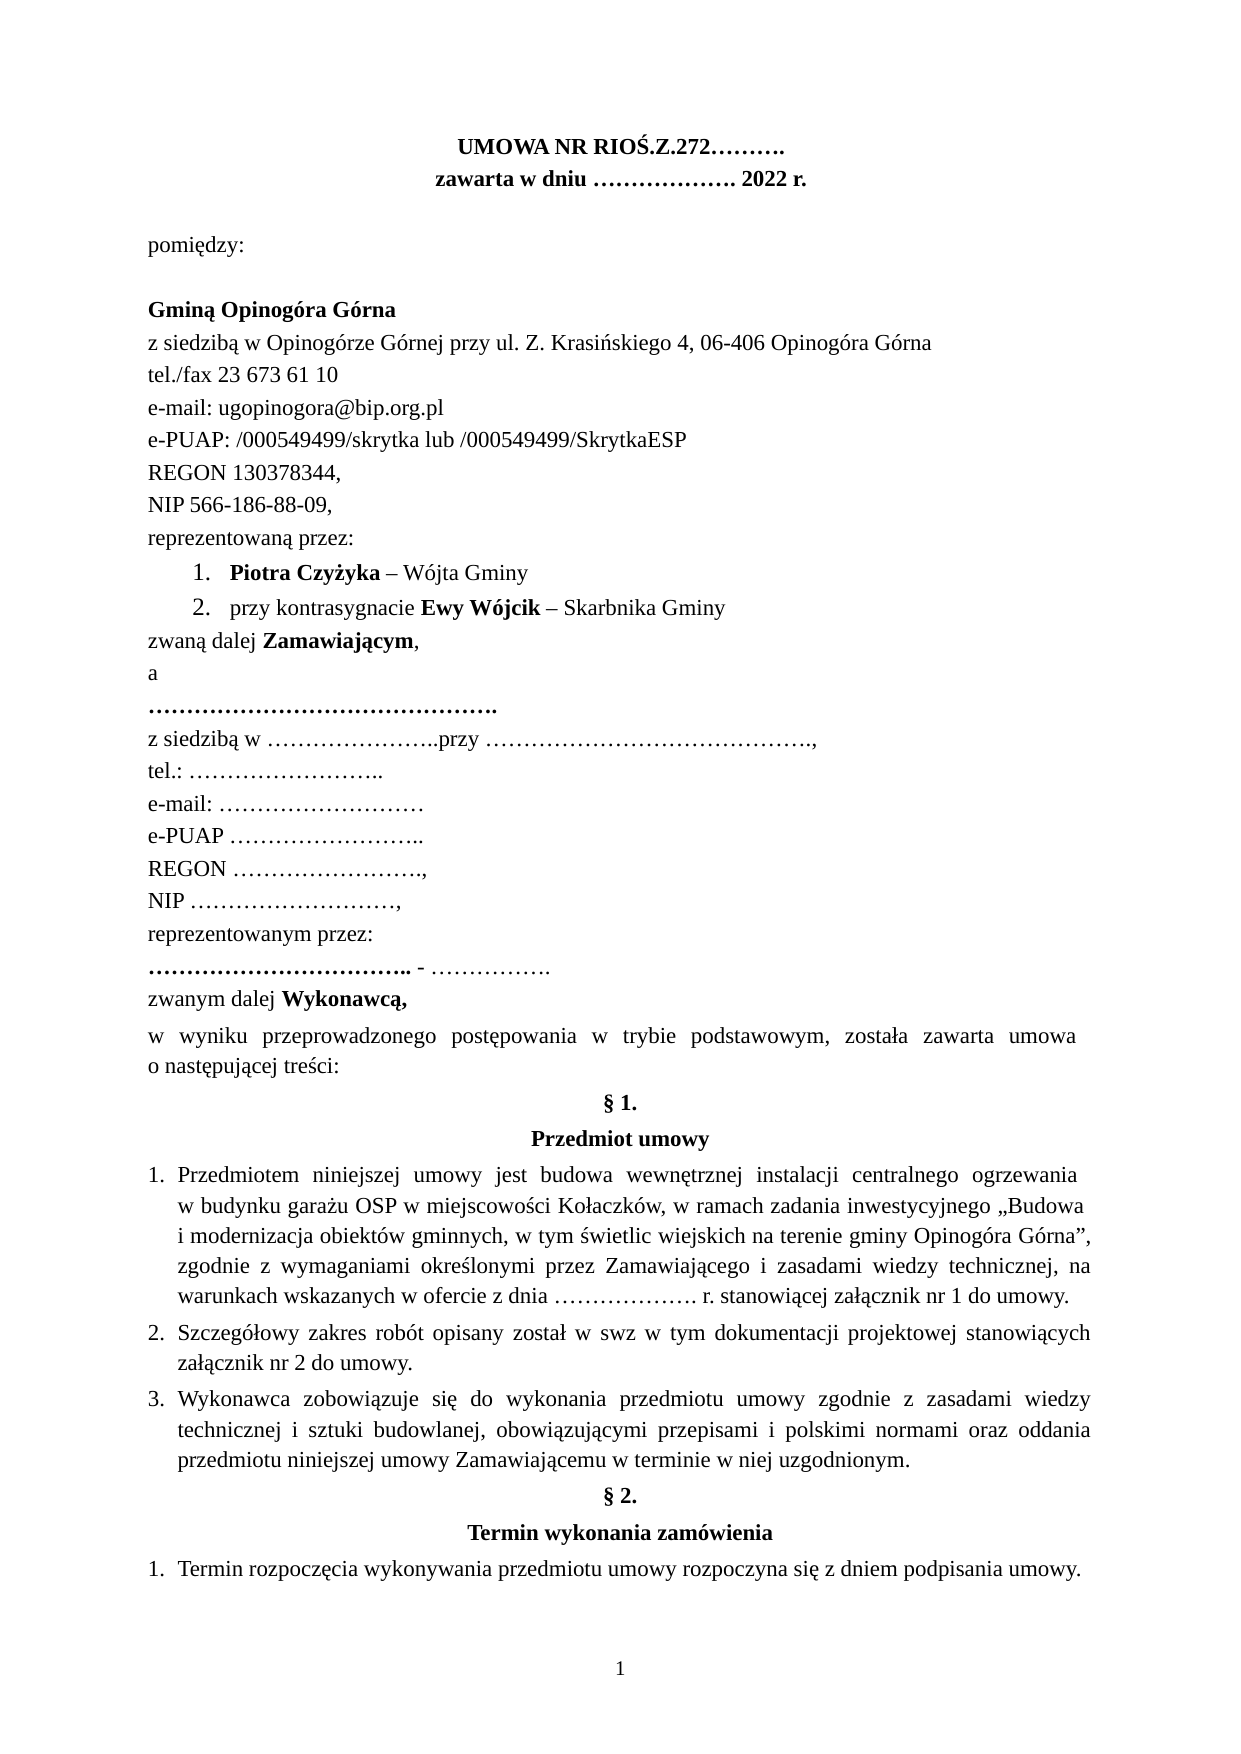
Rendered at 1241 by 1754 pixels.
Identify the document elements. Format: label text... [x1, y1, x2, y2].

text a [148, 659, 1092, 686]
text REGON ……………………., [148, 855, 1092, 881]
text pomiędzy: [148, 231, 1092, 257]
list Piotra Czyżyka – Wójta Gminy [192, 557, 1092, 586]
text Przedmiot umowy [148, 1125, 1092, 1151]
subtitle reprezentowaną przez: [148, 524, 1092, 551]
text w wyniku przeprowadzonego postępowania w trybie podstawowym, została zawarta umowa o następującej treści: [148, 1022, 1092, 1078]
text z siedzibą w …………………..przy ……………………………………., [148, 724, 1092, 751]
text zawarta w dniu ………………. 2022 r. [148, 166, 1092, 192]
text § 1. [148, 1088, 1092, 1115]
text ………………………………………. [148, 692, 1092, 718]
text e-PUAP: /000549499/skrytka lub /000549499/SkrytkaESP [148, 426, 1092, 453]
text zwanym dalej Wykonawcą, [148, 985, 1092, 1012]
text REGON 130378344, [148, 459, 1092, 485]
list Przedmiotem niniejszej umowy jest budowa wewnętrznej instalacji centralnego ogrzewania w budynku garażu OSP w miejscowości Kołaczków, w ramach zadania inwestycyjnego „Budowa i modernizacja obiektów gminnych, w tym świetlic wiejskich na terenie gminy Opinogóra Górna”, zgodnie z wymaganiami określonymi przez Zamawiającego i zasadami wiedzy technicznej, na warunkach wskazanych w ofercie z dnia ………………. r. stanowiącej załącznik nr 1 do umowy. [148, 1161, 1092, 1309]
subtitle UMOWA NR RIOŚ.Z.272………. [149, 133, 1092, 159]
list Szczegółowy zakres robót opisany został w swz w tym dokumentacji projektowej stanowiących załącznik nr 2 do umowy. [148, 1319, 1092, 1375]
text NIP 566-186-88-09, [148, 492, 1092, 518]
text zwaną dalej Zamawiającym, [148, 627, 1092, 653]
text tel.: …………………….. [148, 757, 1092, 783]
text e-mail: ugopinogora@bip.org.pl [148, 394, 1092, 420]
text e-mail: ……………………… [148, 790, 1092, 816]
text tel./fax 23 673 61 10 [148, 361, 1092, 387]
subtitle reprezentowanym przez: [148, 920, 1092, 947]
text …………………………….. - ……………. [148, 953, 1092, 979]
list Termin rozpoczęcia wykonywania przedmiotu umowy rozpoczyna się z dniem podpisania umowy. [148, 1555, 1092, 1582]
text § 2. [148, 1482, 1092, 1509]
text Gminą Opinogóra Górna [148, 296, 1092, 322]
text Termin wykonania zamówienia [148, 1519, 1092, 1545]
text NIP ………………………, [148, 888, 1092, 914]
list Wykonawca zobowiązuje się do wykonania przedmiotu umowy zgodnie z zasadami wiedzy technicznej i sztuki budowlanej, obowiązującymi przepisami i polskimi normami oraz oddania przedmiotu niniejszej umowy Zamawiającemu w terminie w niej uzgodnionym. [148, 1385, 1092, 1472]
text z siedzibą w Opinogórze Górnej przy ul. Z. Krasińskiego 4, 06-406 Opinogóra Górna [148, 328, 1092, 355]
text e-PUAP …………………….. [148, 822, 1092, 849]
list przy kontrasygnacie Ewy Wójcik – Skarbnika Gminy [192, 592, 1092, 621]
